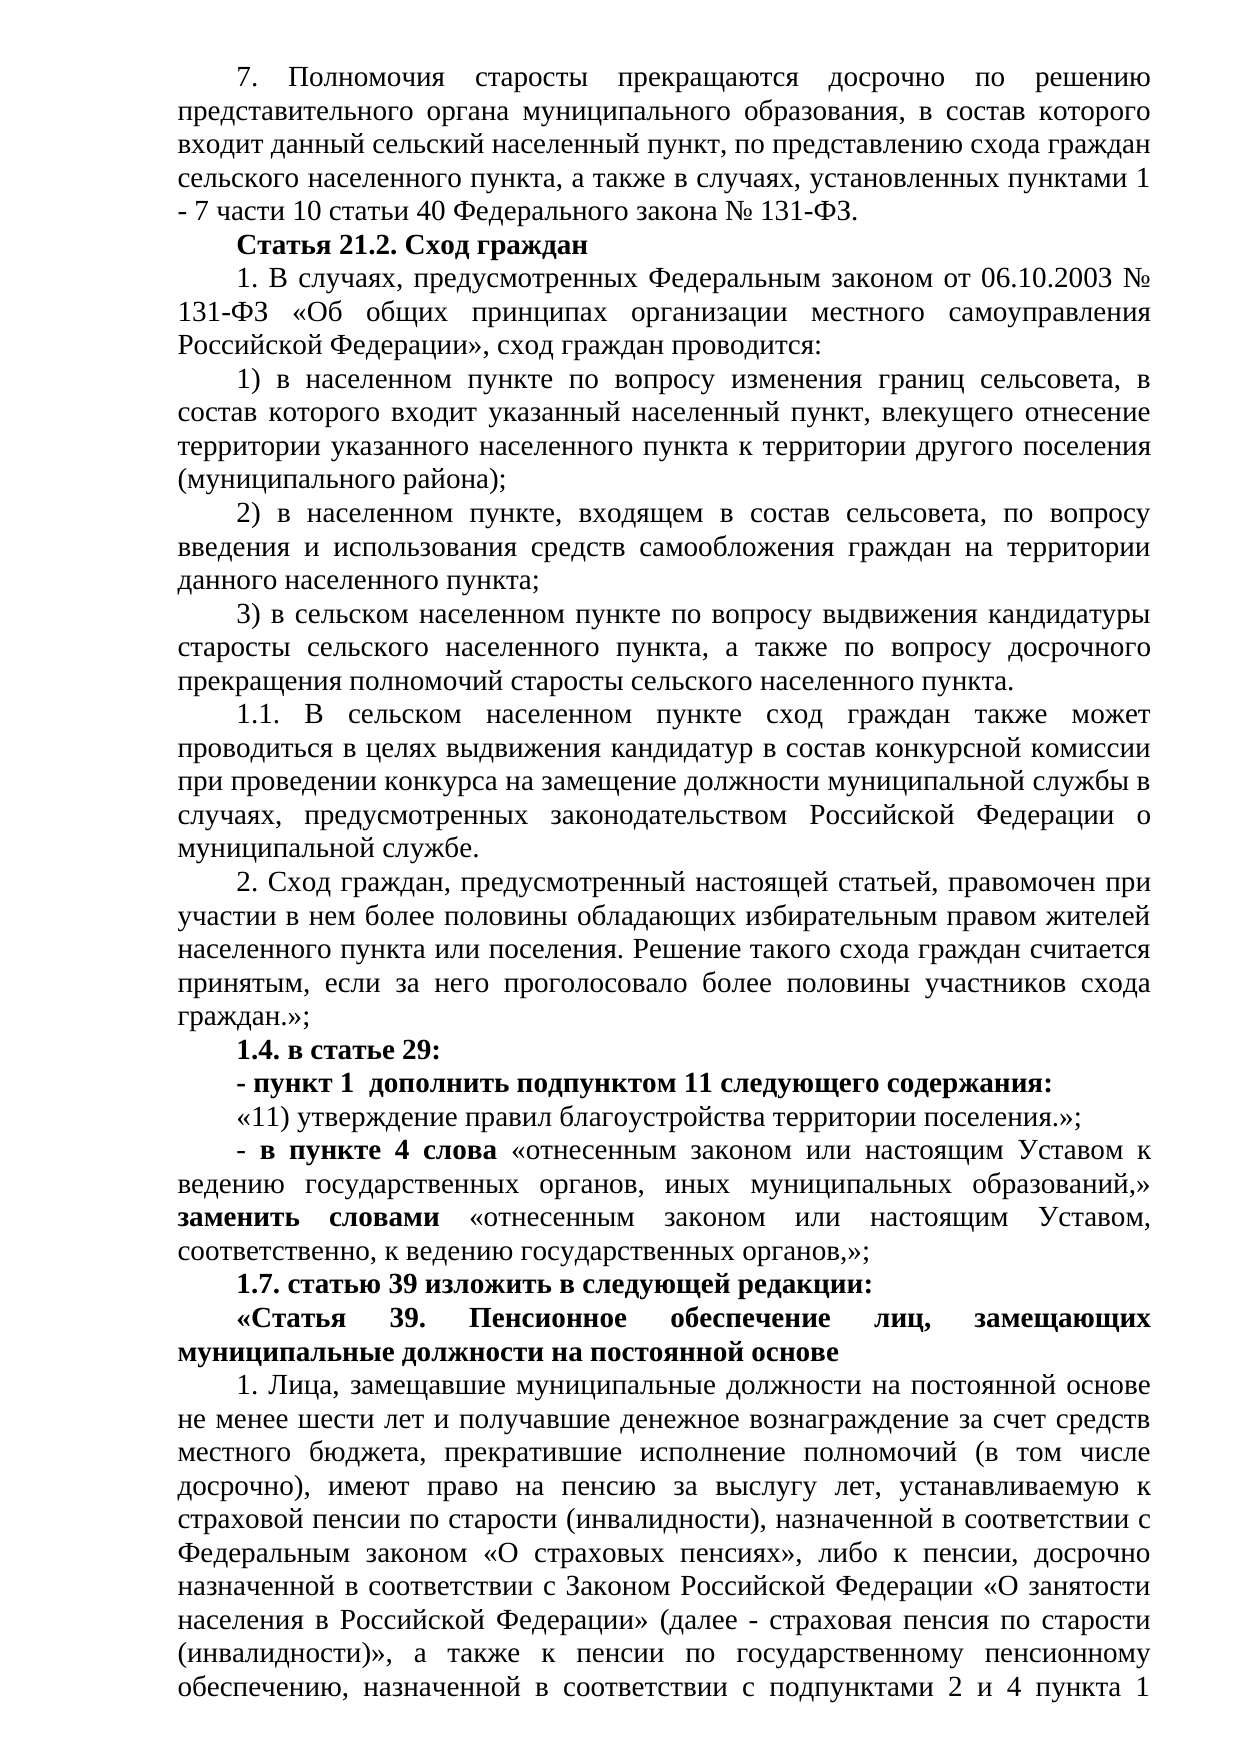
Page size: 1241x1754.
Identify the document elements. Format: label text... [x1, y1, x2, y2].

text 7. Полномочия старосты прекращаются досрочно по решению представительного органа муниципального образования, в состав которого входит данный сельский населенный пункт, по представлению схода граждан сельского населенного пункта, а также в случаях, установленных пунктами 1 - 7 части 10 статьи 40 Федерального закона № 131-ФЗ. [177, 59, 1152, 227]
text 1) в населенном пункте по вопросу изменения границ сельсовета, в состав которого входит указанный населенный пункт, влекущего отнесение территории указанного населенного пункта к территории другого поселения (муниципального района); [177, 361, 1152, 495]
text - пункт 1 дополнить подпунктом 11 следующего содержания: [177, 1065, 1152, 1099]
text «11) утверждение правил благоустройства территории поселения.»; [177, 1099, 1152, 1132]
text - в пункте 4 слова «отнесенным законом или настоящим Уставом к ведению государственных органов, иных муниципальных образований,» заменить словами «отнесенным законом или настоящим Уставом, соответственно, к ведению государственных органов,»; [177, 1132, 1152, 1267]
text 1.7. статью 39 изложить в следующей редакции: [177, 1267, 1152, 1300]
text 3) в сельском населенном пункте по вопросу выдвижения кандидатуры старосты сельского населенного пункта, а также по вопросу досрочного прекращения полномочий старосты сельского населенного пункта. [177, 596, 1152, 696]
text 1.4. в статье 29: [177, 1032, 1152, 1065]
text 1.1. В сельском населенном пункте сход граждан также может проводиться в целях выдвижения кандидатур в состав конкурсной комиссии при проведении конкурса на замещение должности муниципальной службы в случаях, предусмотренных законодательством Российской Федерации о муниципальной службе. [177, 696, 1152, 864]
text «Статья 39. Пенсионное обеспечение лиц, замещающих муниципальные должности на постоянной основе [177, 1300, 1152, 1367]
text 2. Сход граждан, предусмотренный настоящей статьей, правомочен при участии в нем более половины обладающих избирательным правом жителей населенного пункта или поселения. Решение такого схода граждан считается принятым, если за него проголосовало более половины участников схода граждан.»; [177, 864, 1152, 1032]
text 1. В случаях, предусмотренных Федеральным законом от 06.10.2003 № 131-ФЗ «Об общих принципах организации местного самоуправления Российской Федерации», сход граждан проводится: [177, 260, 1152, 361]
text 2) в населенном пункте, входящем в состав сельсовета, по вопросу введения и использования средств самообложения граждан на территории данного населенного пункта; [177, 495, 1152, 596]
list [177, 1367, 1152, 1703]
list Статья 21.2. Сход граждан [177, 227, 1152, 260]
